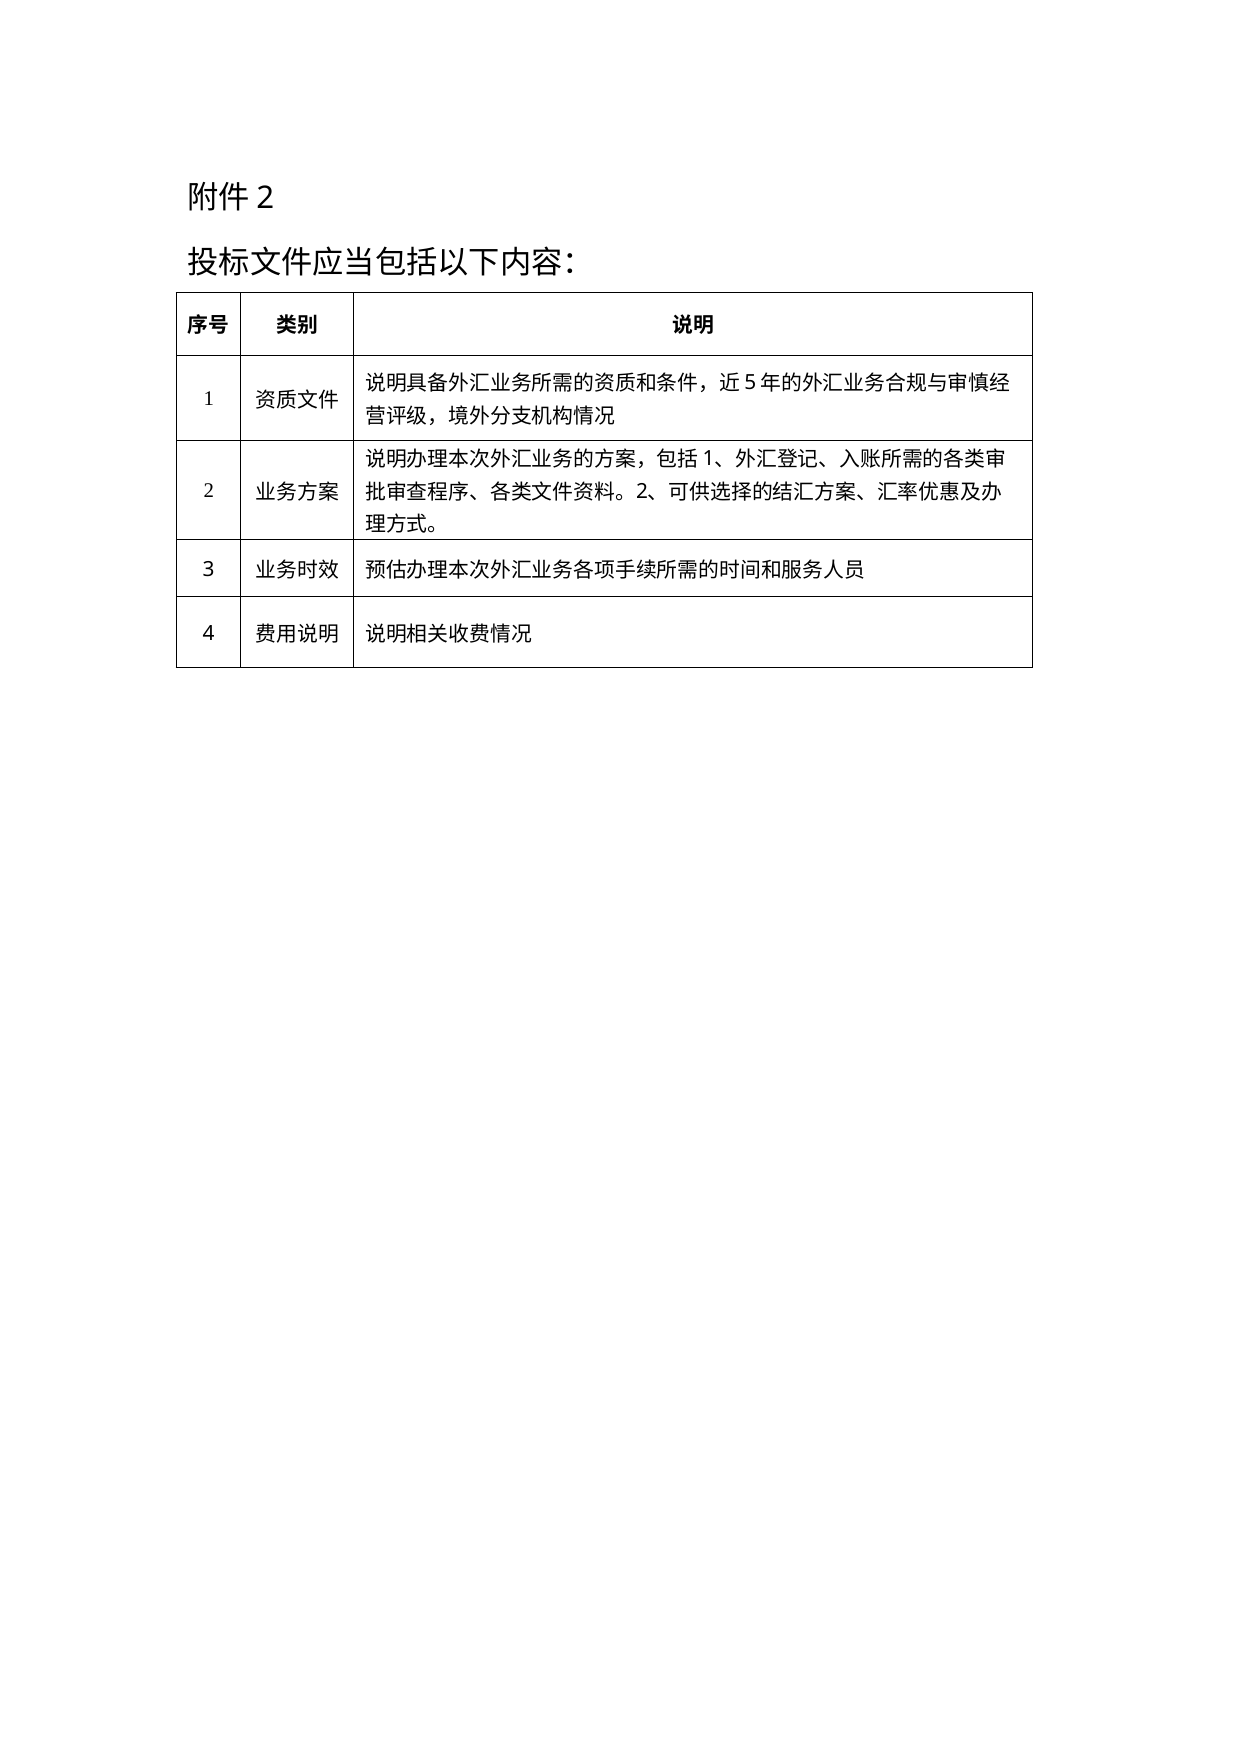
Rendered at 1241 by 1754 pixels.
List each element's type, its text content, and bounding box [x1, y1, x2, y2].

table_cell 说明办理本次外汇业务的方案，包括1、外汇登记、入账所需的各类审批审查程序、各类文件资料。2、可供选择的结汇方案、汇率优惠及办理方式。 [354, 441, 1032, 539]
table_cell 4 [177, 597, 240, 667]
table_cell 预估办理本次外汇业务各项手续所需的时间和服务人员 [354, 540, 1032, 596]
table_cell 3 [177, 540, 240, 596]
table_cell 费用说明 [241, 597, 353, 667]
table_cell 1 [177, 356, 240, 440]
table_header 类别 [241, 293, 353, 354]
table_header 序号 [177, 293, 240, 354]
text 投标文件应当包括以下内容： [187, 227, 1053, 292]
table_cell 业务时效 [241, 540, 353, 596]
table_cell 业务方案 [241, 441, 353, 539]
table_cell 说明相关收费情况 [354, 597, 1032, 667]
table_cell 资质文件 [241, 356, 353, 440]
table_cell 说明具备外汇业务所需的资质和条件，近5年的外汇业务合规与审慎经营评级，境外分支机构情况 [354, 356, 1032, 440]
text 附件2 [187, 162, 1053, 227]
table_cell 2 [177, 441, 240, 539]
table_header 说明 [354, 293, 1032, 354]
